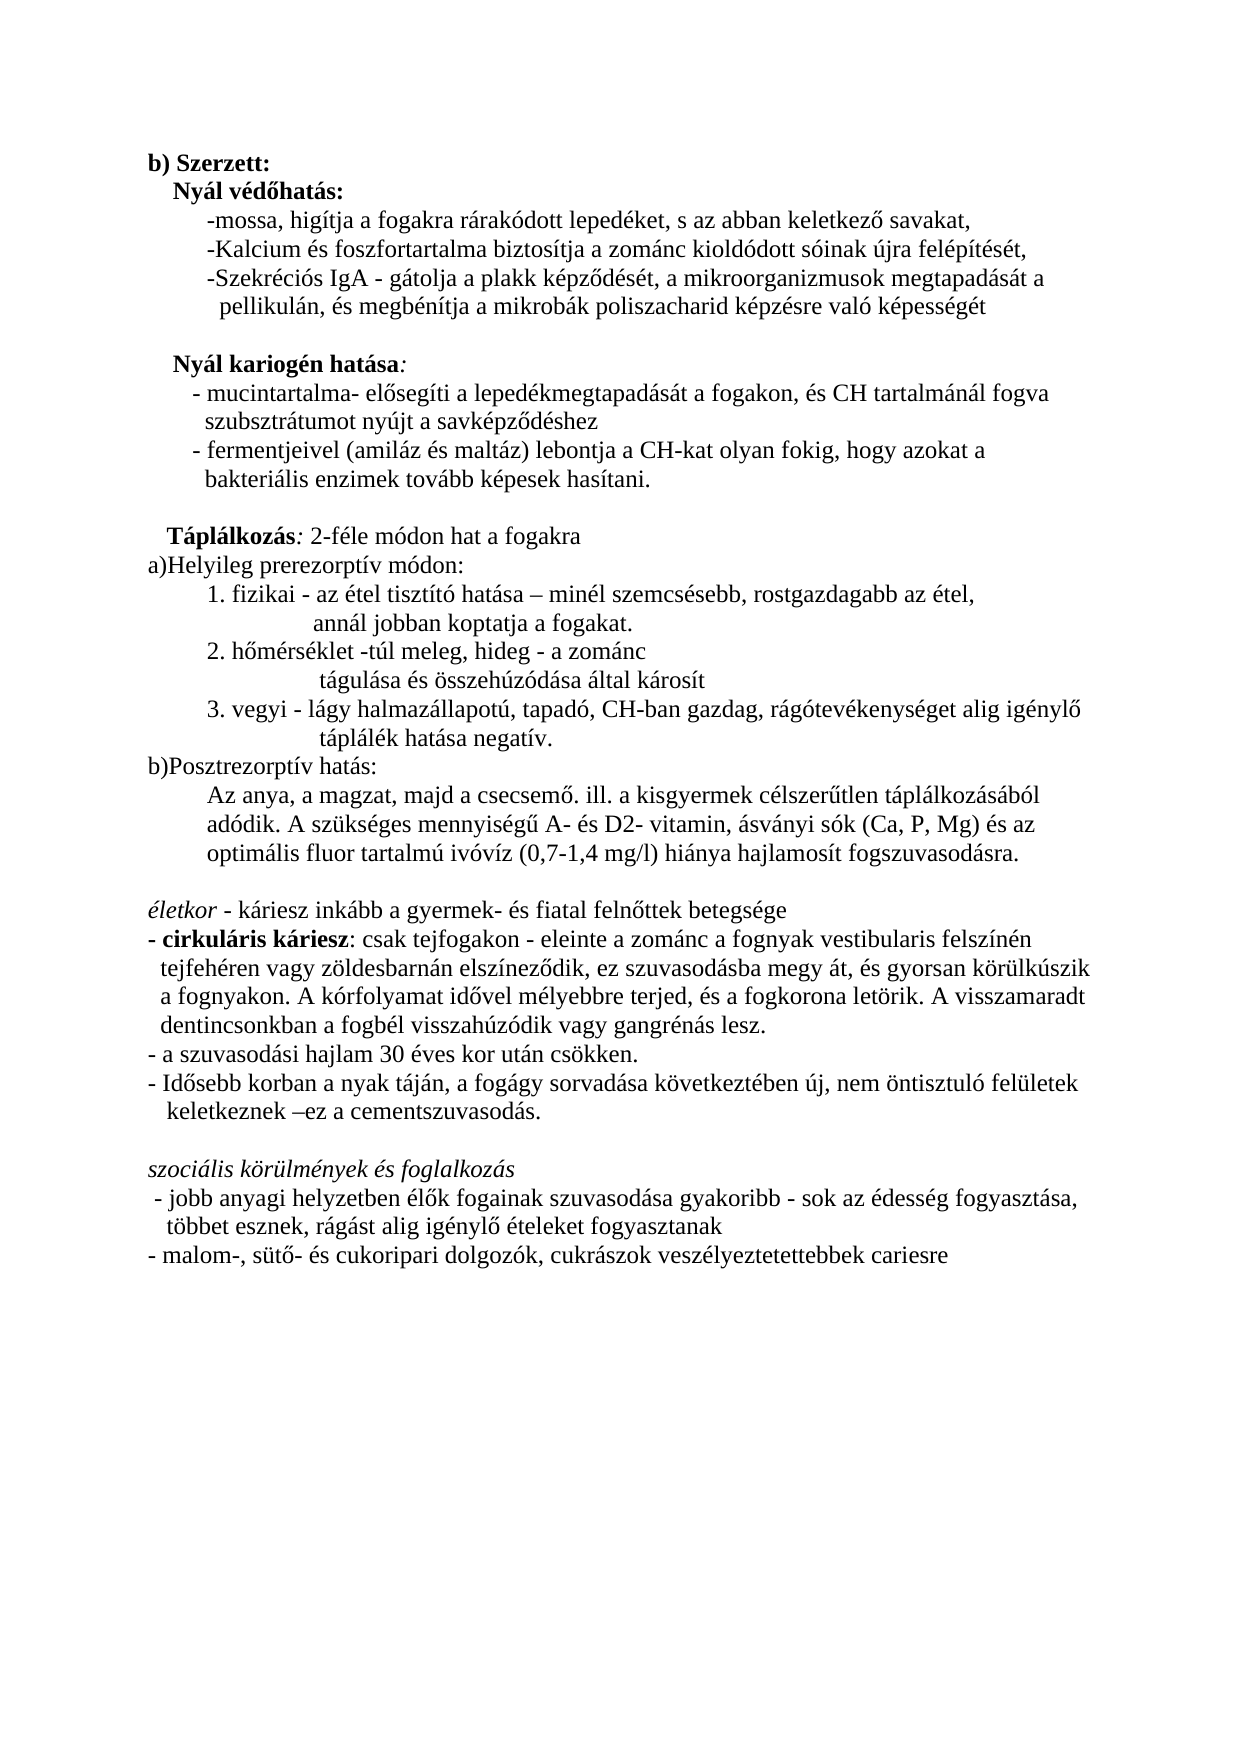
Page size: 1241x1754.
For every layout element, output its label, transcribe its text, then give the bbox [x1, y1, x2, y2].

text pellikulán, és megbénítja a mikrobák poliszacharid képzésre való képességét [207, 291, 1093, 320]
text b) Szerzett: [148, 148, 1093, 176]
text 3. vegyi - lágy halmazállapotú, tapadó, CH-ban gazdag, rágótevékenységet alig igénylő [207, 694, 1093, 723]
text tágulása és összehúzódása által károsít [207, 665, 1093, 694]
text -Kalcium és foszfortartalma biztosítja a zománc kioldódott sóinak újra felépítését, [207, 234, 1093, 263]
text tejfehéren vagy zöldesbarnán elszíneződik, ez szuvasodásba megy át, és gyorsan körülkúszik [148, 953, 1093, 981]
text a fognyakon. A kórfolyamat idővel mélyebbre terjed, és a fogkorona letörik. A visszamaradt [148, 981, 1093, 1010]
text - malom-, sütő- és cukoripari dolgozók, cukrászok veszélyeztetettebbek cariesre [148, 1240, 1093, 1269]
text táplálék hatása negatív. [207, 723, 1093, 751]
text - fermentjeivel (amiláz és maltáz) lebontja a CH-kat olyan fokig, hogy azokat a [192, 435, 1093, 464]
text Az anya, a magzat, majd a csecsemő. ill. a kisgyermek célszerűtlen táplálkozásából adódik. A szükséges mennyiségű A- és D2- vitamin, ásványi sók (Ca, P, Mg) és az optimális fluor tartalmú ivóvíz (0,7-1,4 mg/l) hiánya hajlamosít fogszuvasodásra. [207, 780, 1093, 866]
text 2. hőmérséklet -túl meleg, hideg - a zománc [207, 636, 1093, 665]
text Nyál kariogén hatása: [148, 349, 1093, 378]
text keletkeznek –ez a cementszuvasodás. [148, 1096, 1093, 1125]
text a)Helyileg prerezorptív módon: [148, 550, 1093, 579]
text bakteriális enzimek tovább képesek hasítani. [192, 464, 1093, 493]
text szubsztrátumot nyújt a savképződéshez [192, 406, 1093, 435]
text Nyál védőhatás: [148, 176, 1093, 205]
text dentincsonkban a fogbél visszahúzódik vagy gangrénás lesz. [148, 1010, 1093, 1039]
text - mucintartalma- elősegíti a lepedékmegtapadását a fogakon, és CH tartalmánál fogva [192, 378, 1093, 406]
text -mossa, higítja a fogakra rárakódott lepedéket, s az abban keletkező savakat, [207, 205, 1093, 234]
text Táplálkozás: 2-féle módon hat a fogakra [148, 521, 1093, 550]
text életkor - káriesz inkább a gyermek- és fiatal felnőttek betegsége [148, 895, 1093, 924]
text többet esznek, rágást alig igénylő ételeket fogyasztanak [148, 1211, 1093, 1240]
text - cirkuláris káriesz: csak tejfogakon - eleinte a zománc a fognyak vestibularis felszínén [148, 924, 1093, 953]
text b)Posztrezorptív hatás: [148, 751, 1093, 780]
text - a szuvasodási hajlam 30 éves kor után csökken. [148, 1039, 1093, 1068]
text szociális körülmények és foglalkozás [148, 1154, 1093, 1183]
text - Idősebb korban a nyak táján, a fogágy sorvadása következtében új, nem öntisztuló felületek [148, 1068, 1093, 1096]
text -Szekréciós IgA - gátolja a plakk képződését, a mikroorganizmusok megtapadását a [207, 263, 1093, 291]
text - jobb anyagi helyzetben élők fogainak szuvasodása gyakoribb - sok az édesség fogyasztása, [148, 1183, 1093, 1211]
text 1. fizikai - az étel tisztító hatása – minél szemcsésebb, rostgazdagabb az étel, [207, 579, 1093, 608]
text annál jobban koptatja a fogakat. [207, 608, 1093, 636]
